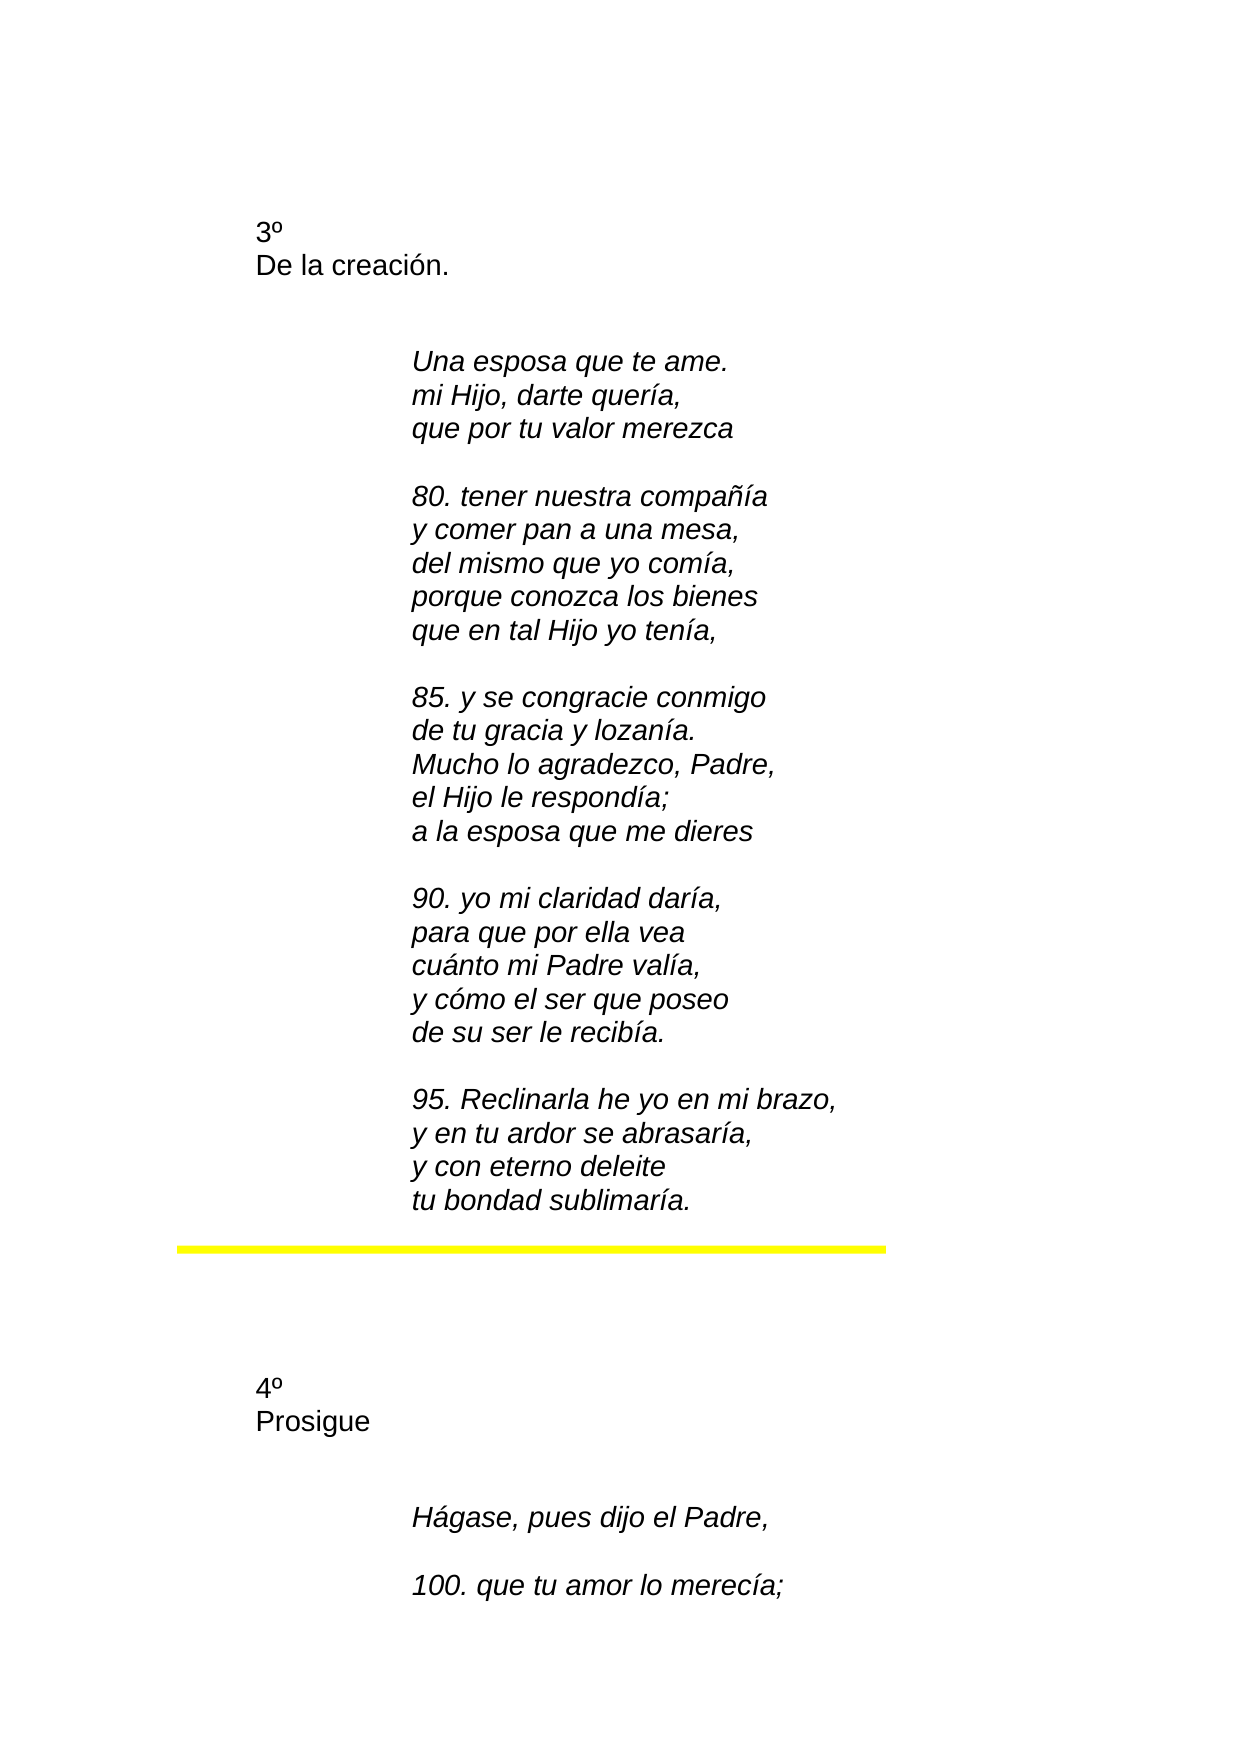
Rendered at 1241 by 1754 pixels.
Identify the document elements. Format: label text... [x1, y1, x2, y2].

text 4º Prosigue [255, 1304, 1063, 1438]
text 3º De la creación. [255, 148, 1063, 282]
text Una esposa que te ame. mi Hijo, darte quería, que por tu valor merezca 80. tener nuestra compañía y comer pan a una mesa, del mismo que yo comía, porque conozca los bienes que en tal Hijo yo tenía, 85. y se congracie conmigo de tu gracia y lozanía. Mucho lo agradezco, Padre, el Hijo le respondía; a la esposa que me dieres 90. yo mi claridad daría, para que por ella vea cuánto mi Padre valía, y cómo el ser que poseo de su ser le recibía. 95. Reclinarla he yo en mi brazo, y en tu ardor se abrasaría, y con eterno deleite tu bondad sublimaría. [412, 311, 1063, 1217]
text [412, 1467, 1063, 1601]
